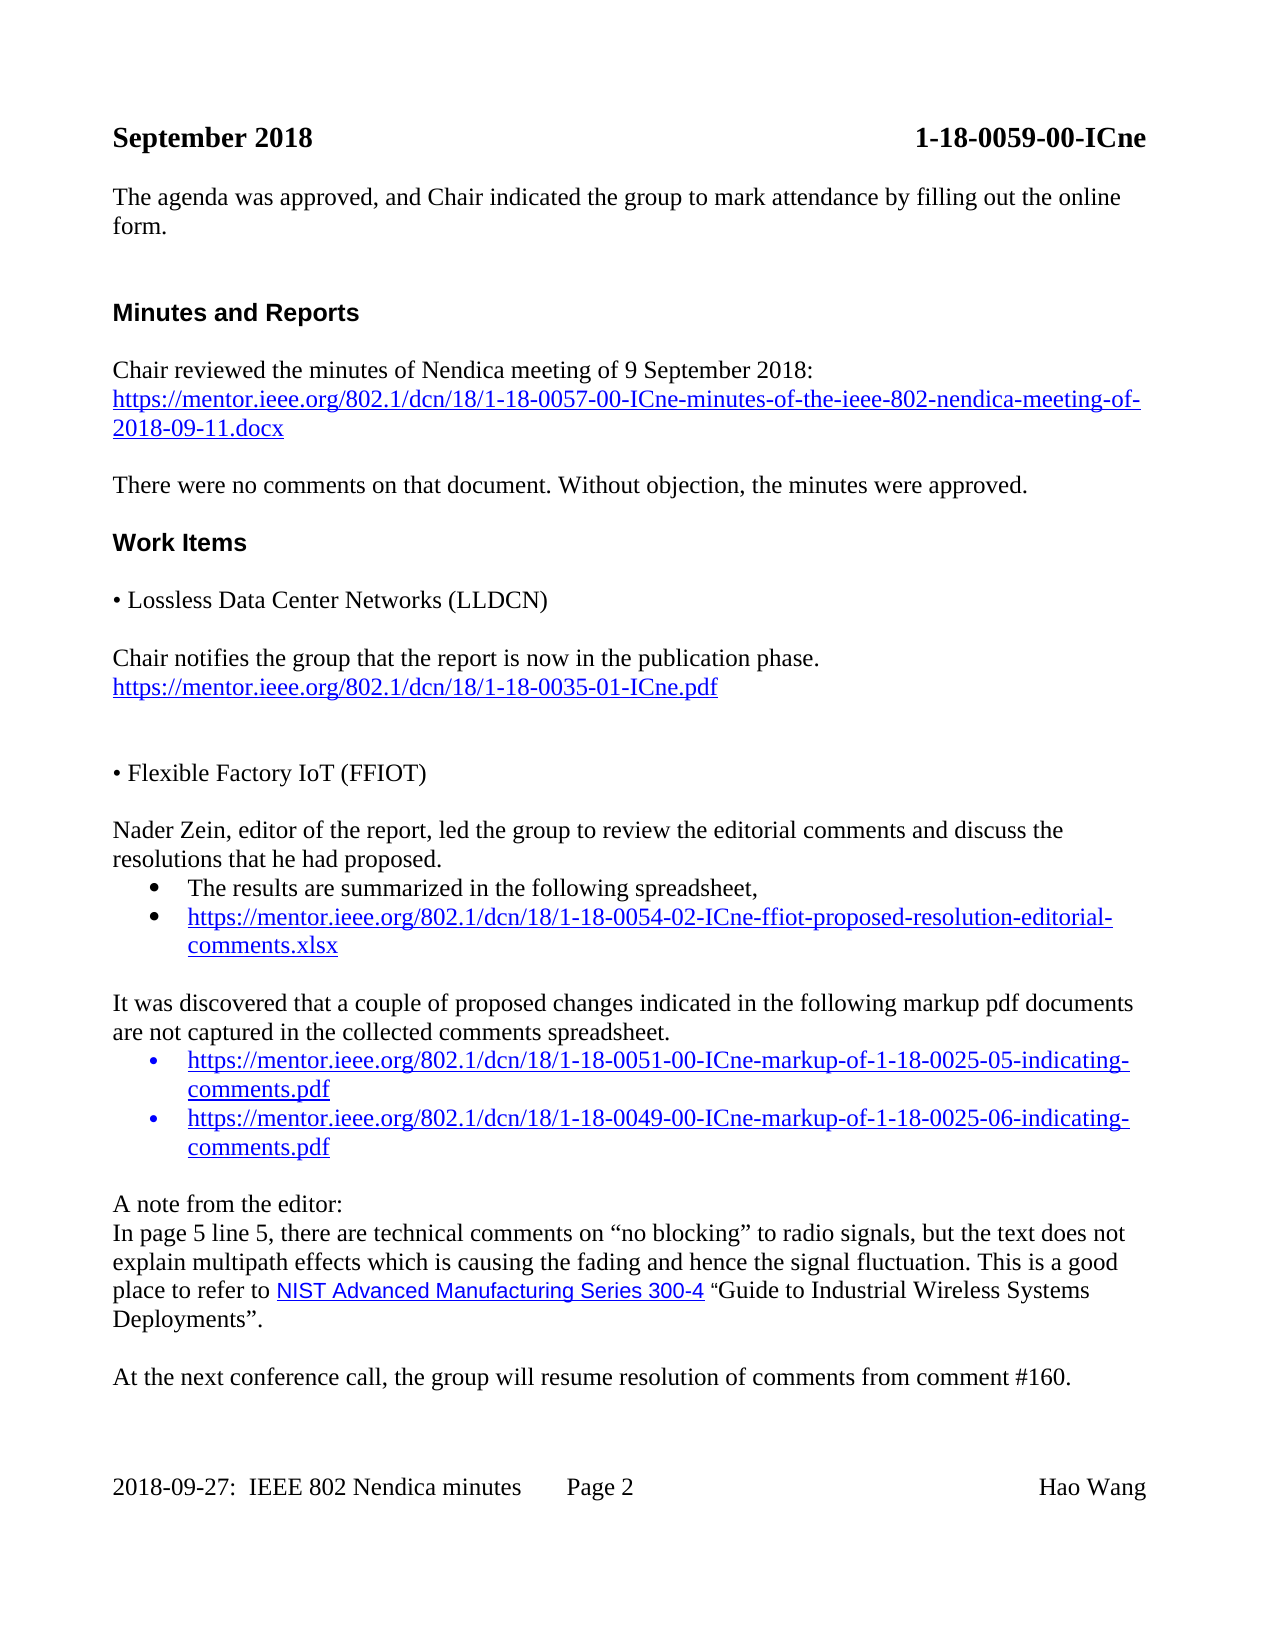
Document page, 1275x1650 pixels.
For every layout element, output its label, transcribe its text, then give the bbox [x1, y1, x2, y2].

list https://mentor.ieee.org/802.1/dcn/18/1-18-0049-00-ICne-markup-of-1-18-0025-06-indicating-comments.pdf [150, 1103, 1162, 1161]
text Nader Zein, editor of the report, led the group to review the editorial comments and discuss the resolutions that he had proposed. [112, 816, 1162, 873]
list The results are summarized in the following spreadsheet, [150, 873, 1162, 902]
text A note from the editor: [112, 1189, 1162, 1218]
text Chair reviewed the minutes of Nendica meeting of 9 September 2018: [112, 355, 1162, 384]
text The agenda was approved, and Chair indicated the group to mark attendance by filling out the online form. [112, 182, 1162, 240]
text • Lossless Data Center Networks (LLDCN) [112, 586, 1162, 614]
subtitle Minutes and Reports [112, 298, 1162, 326]
list https://mentor.ieee.org/802.1/dcn/18/1-18-0051-00-ICne-markup-of-1-18-0025-05-indicating-comments.pdf [150, 1046, 1162, 1103]
text At the next conference call, the group will resume resolution of comments from comment #160. [112, 1362, 1162, 1391]
text In page 5 line 5, there are technical comments on “no blocking” to radio signals, but the text does not explain multipath effects which is causing the fading and hence the signal fluctuation. This is a good place to refer to NIST Advanced Manufacturing Series 300-4 “Guide to Industrial Wireless Systems Deployments”. [112, 1218, 1162, 1333]
text https://mentor.ieee.org/802.1/dcn/18/1-18-0057-00-ICne-minutes-of-the-ieee-802-nendica-meeting-of-2018-09-11.docx [112, 384, 1162, 441]
text Chair notifies the group that the report is now in the publication phase. [112, 643, 1162, 672]
list https://mentor.ieee.org/802.1/dcn/18/1-18-0054-02-ICne-ffiot-proposed-resolution-editorial-comments.xlsx [150, 902, 1162, 959]
text There were no comments on that document. Without objection, the minutes were approved. [112, 470, 1162, 499]
text It was discovered that a couple of proposed changes indicated in the following markup pdf documents are not captured in the collected comments spreadsheet. [112, 988, 1162, 1046]
subtitle Work Items [112, 528, 1162, 557]
text • Flexible Factory IoT (FFIOT) [112, 758, 1162, 787]
text https://mentor.ieee.org/802.1/dcn/18/1-18-0035-01-ICne.pdf [112, 672, 1162, 701]
